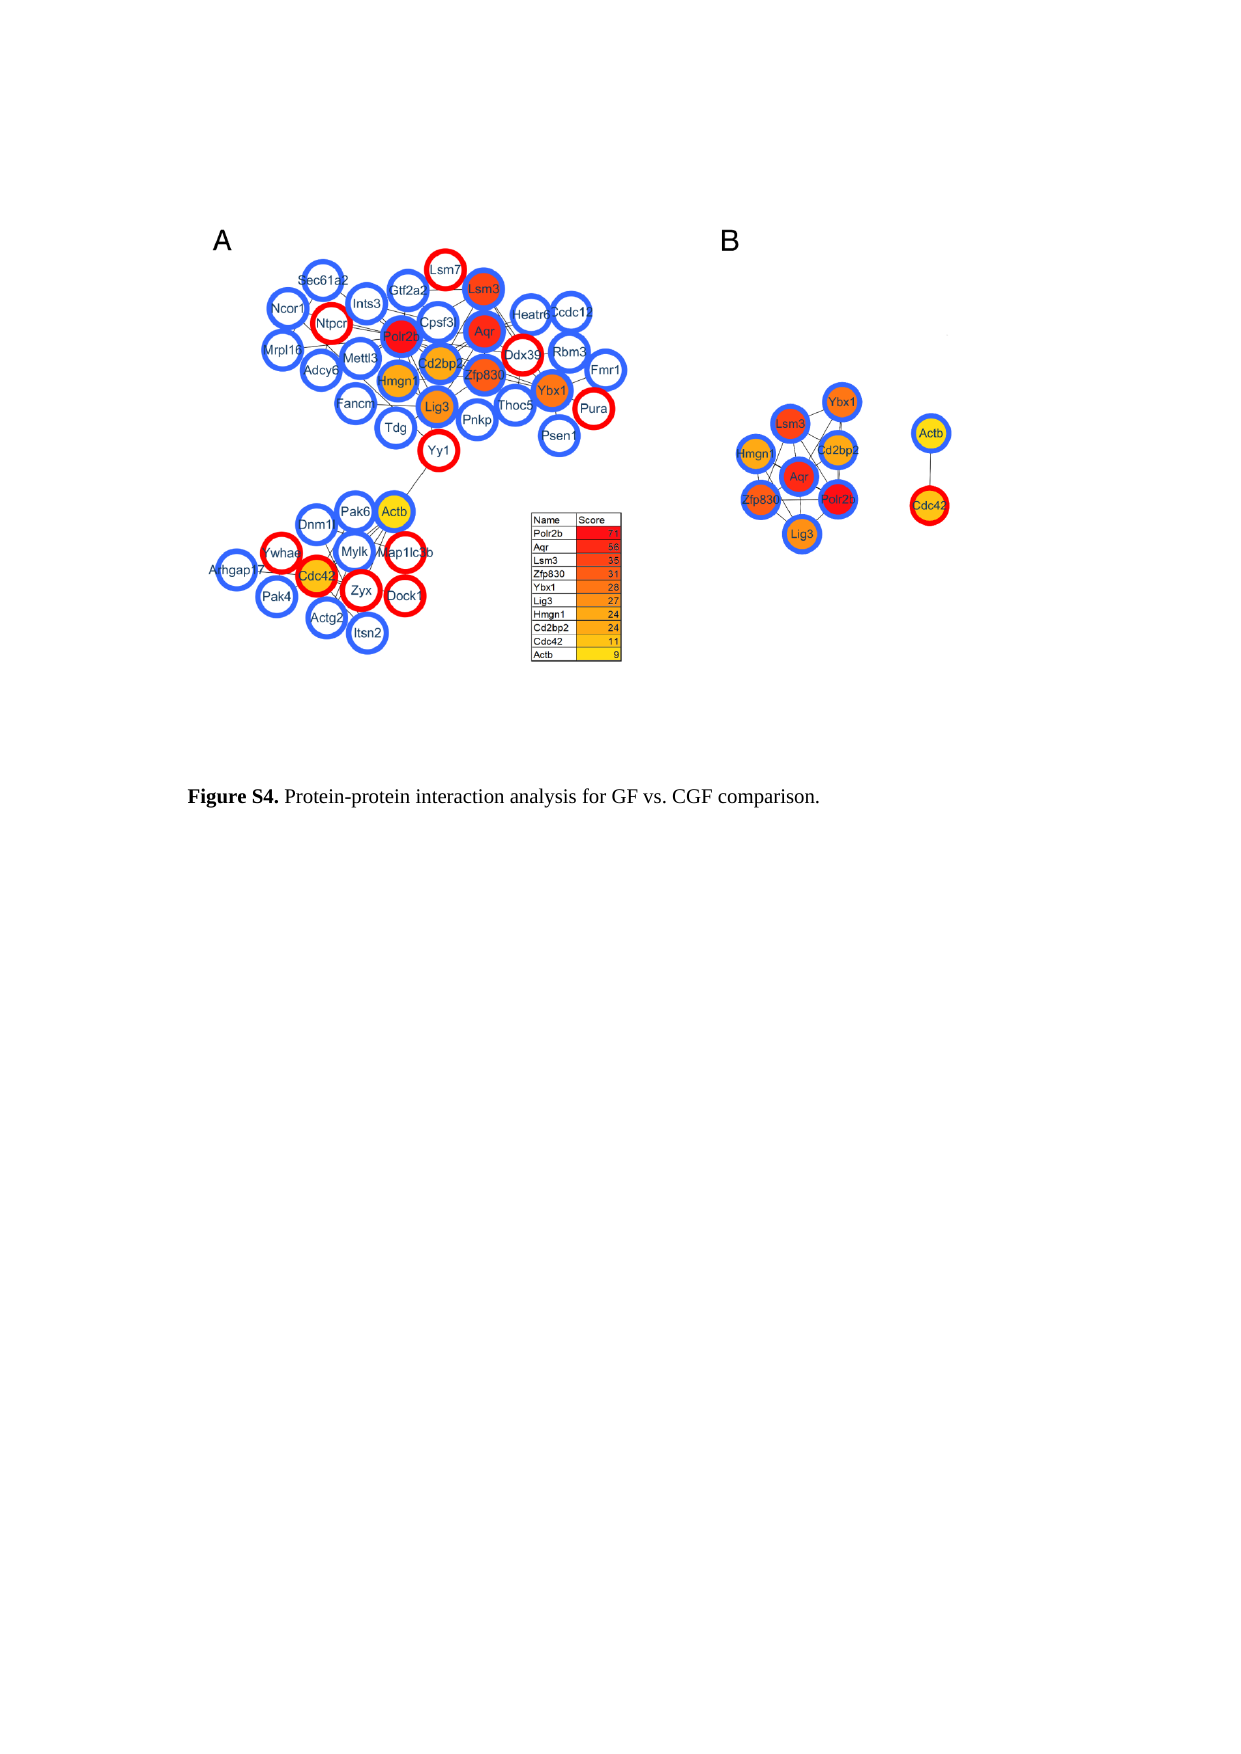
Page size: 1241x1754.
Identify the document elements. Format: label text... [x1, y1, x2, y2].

picture [187, 162, 1052, 755]
text Figure S4. Protein-protein interaction analysis for GF vs. CGF comparison. [187, 779, 1053, 812]
